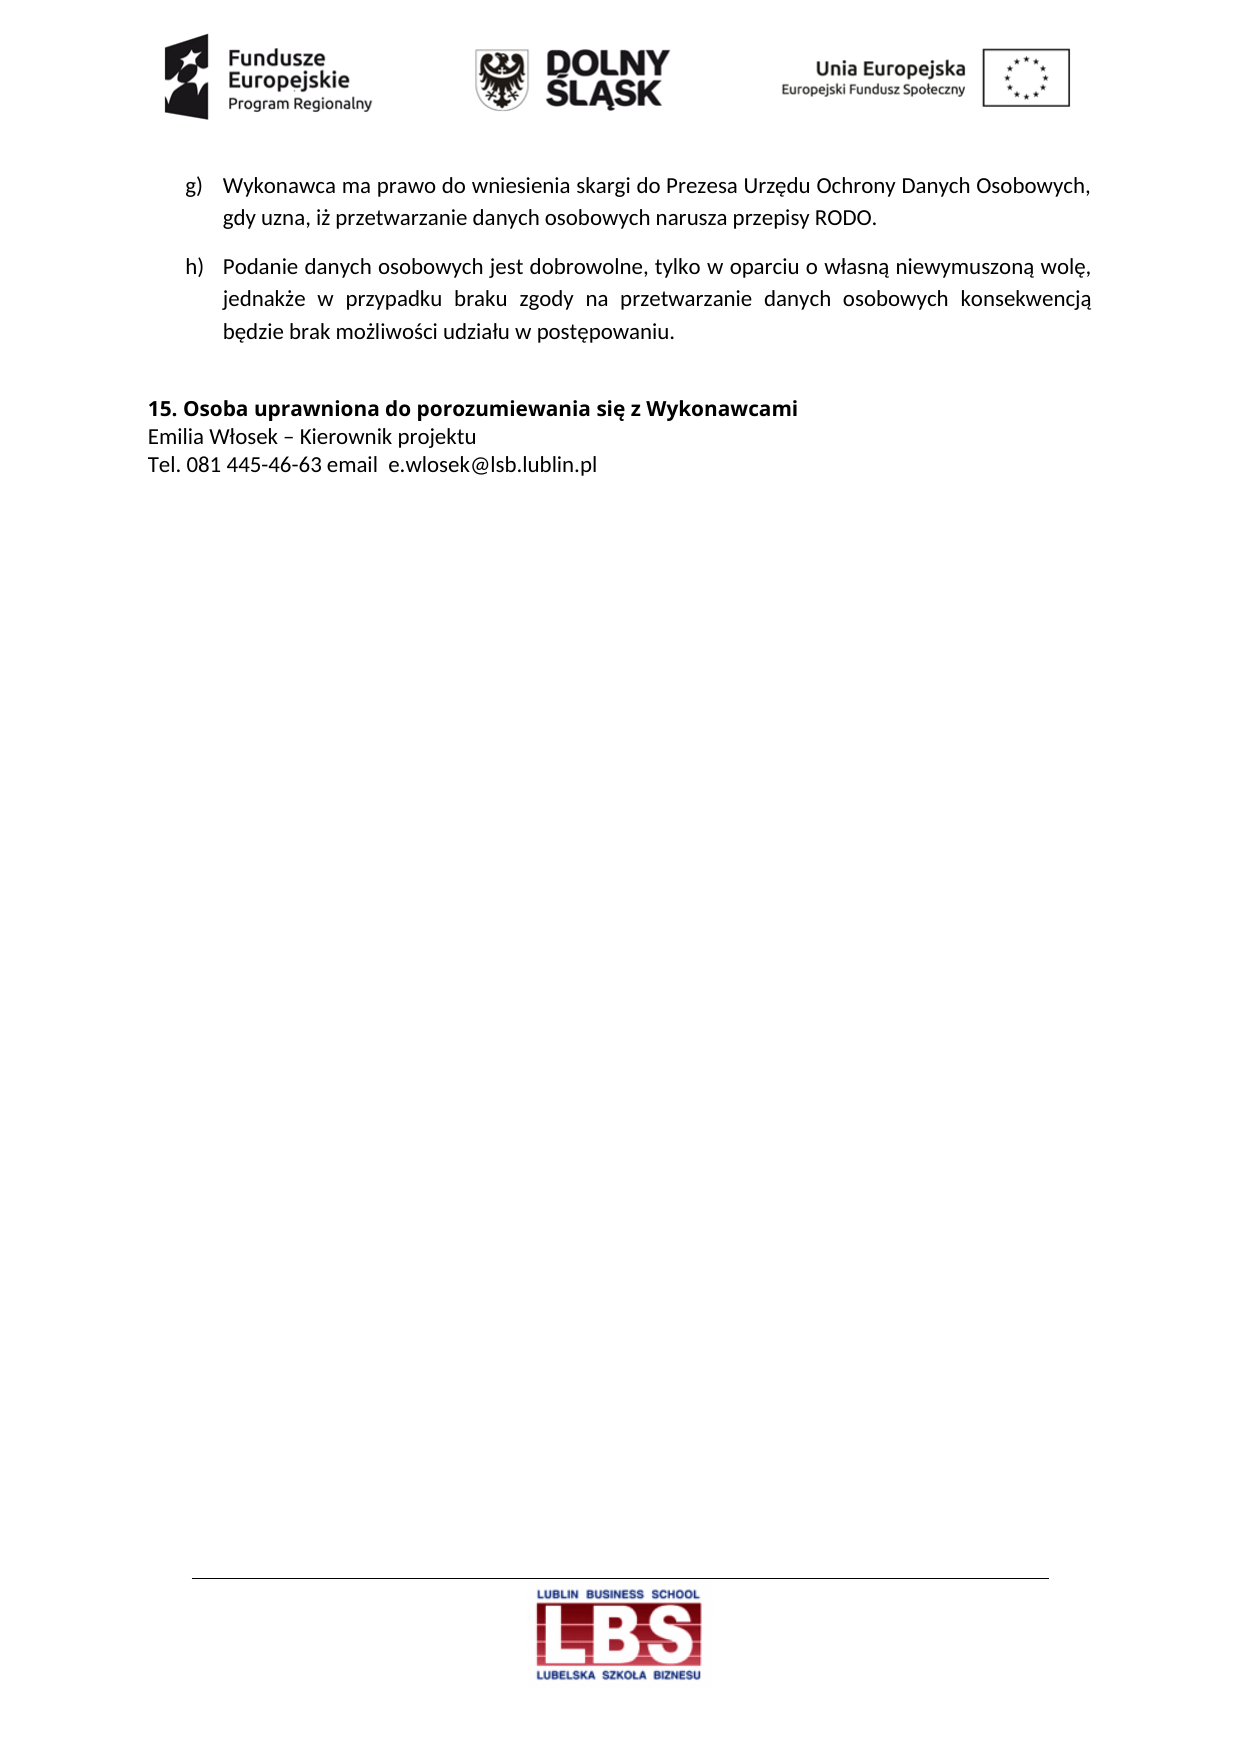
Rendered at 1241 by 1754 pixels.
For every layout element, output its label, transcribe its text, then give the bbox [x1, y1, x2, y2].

list Wykonawca ma prawo do wniesienia skargi do Prezesa Urzędu Ochrony Danych Osobowych, gdy uzna, iż przetwarzanie danych osobowych narusza przepisy RODO. [185, 171, 1093, 232]
text Emilia Włosek – Kierownik projektu [148, 422, 1093, 451]
text 15. Osoba uprawniona do porozumiewania się z Wykonawcami [148, 394, 1093, 422]
list Podanie danych osobowych jest dobrowolne, tylko w oparciu o własną niewymuszoną wolę, jednakże w przypadku braku zgody na przetwarzanie danych osobowych konsekwencją będzie brak możliwości udziału w postępowaniu. [185, 252, 1093, 345]
picture [527, 1579, 713, 1689]
text Tel. 081 445-46-63 email e.wlosek@lsb.lublin.pl [148, 451, 1093, 478]
picture [147, 30, 1092, 125]
